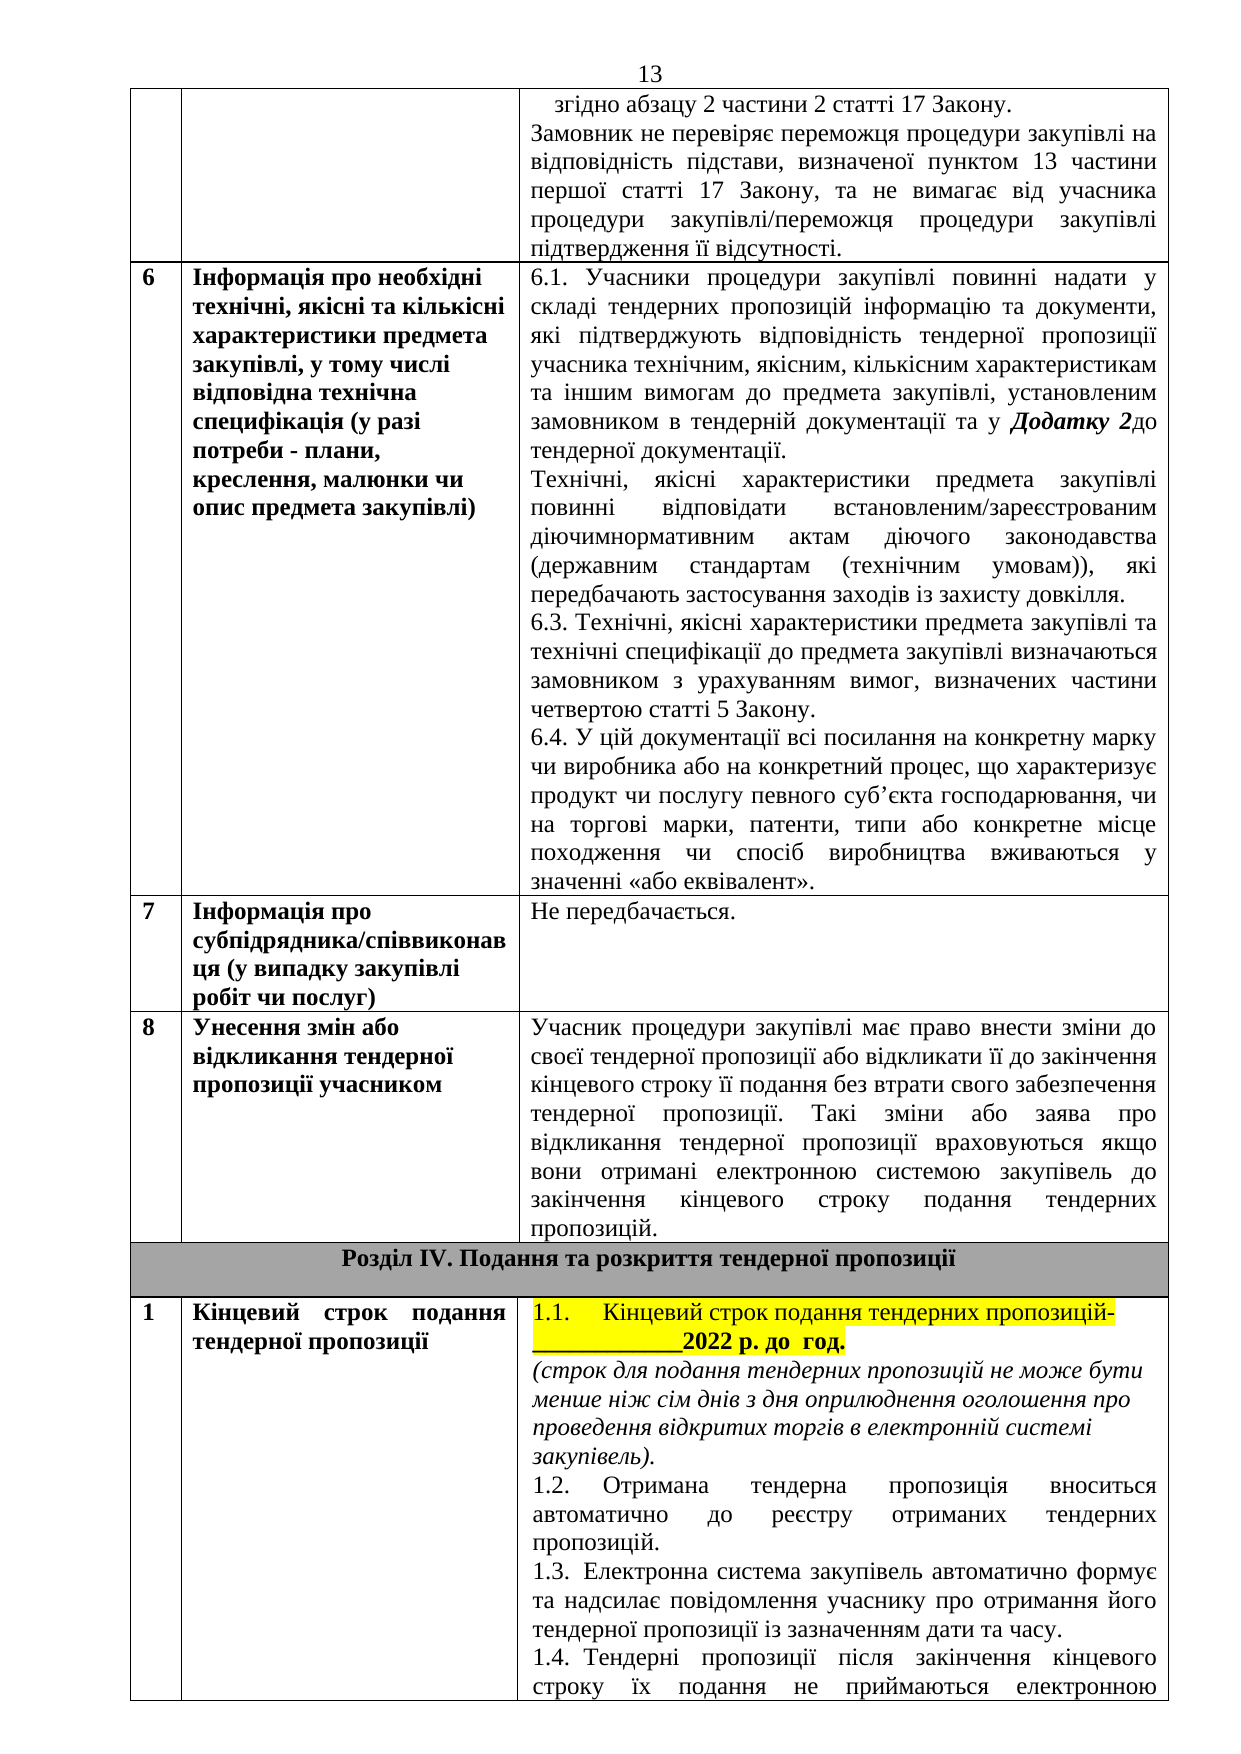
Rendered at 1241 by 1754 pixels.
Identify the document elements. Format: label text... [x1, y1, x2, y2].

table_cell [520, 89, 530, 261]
table_cell Не передбачається. [520, 896, 1168, 1011]
table_cell 6 [131, 263, 181, 895]
table_cell 5 [131, 89, 181, 261]
table_cell 1 [131, 1298, 181, 1700]
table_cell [518, 1298, 1168, 1700]
table_cell Учасник процедури закупівлі має право внести зміни до своєї тендерної пропозиції або відкликати її до закінчення кінцевого строку її подання без втрати свого забезпечення тендерної пропозиції. Такі зміни або заява про відкликання тендерної пропозиції враховуються якщо вони отримані електронною системою закупівель до закінчення кінцевого строку подання тендерних пропозицій. [520, 1012, 1168, 1242]
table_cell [182, 89, 519, 261]
table_cell Розділ IV. Подання та розкриття тендерної пропозиції [131, 1243, 1168, 1296]
table_cell 8 [131, 1012, 181, 1242]
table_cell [182, 1298, 517, 1700]
table_cell Унесення змін або відкликання тендерної пропозиції учасником [182, 1012, 519, 1242]
table_cell 6.1. Учасники процедури закупівлі повинні надати у складі тендерних пропозицій інформацію та документи, які підтверджують відповідність тендерної пропозиції учасника технічним, якісним, кількісним характеристикам та іншим вимогам до предмета закупівлі, установленим замовником в тендерній документації та у Додатку 2до тендерної документації. Технічні, якісні характеристики предмета закупівлі повинні відповідати встановленим/зареєстрованим діючимнормативним актам діючого законодавства (державним стандартам (технічним умовам)), які передбачають застосування заходів із захисту довкілля. 6.3. Технічні, якісні характеристики предмета закупівлі та технічні специфікації до предмета закупівлі визначаються замовником з урахуванням вимог, визначених частини четвертою статті 5 Закону. 6.4. У цій документації всі посилання на конкретну марку чи виробника або на конкретний процес, що характеризує продукт чи послугу певного суб’єкта господарювання, чи на торгові марки, патенти, типи або конкретне місце походження чи спосіб виробництва вживаються у значенні «або еквівалент». [520, 263, 1168, 895]
table_cell 7 [131, 896, 181, 1011]
table_cell Інформація про субпідрядника/співвиконавця (у випадку закупівлі робіт чи послуг) [182, 896, 519, 1011]
table_cell Інформація про необхідні технічні, якісні та кількісні характеристики предмета закупівлі, у тому числі відповідна технічна специфікація (у разі потреби - плани, креслення, малюнки чи опис предмета закупівлі) [182, 263, 519, 895]
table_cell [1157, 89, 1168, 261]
